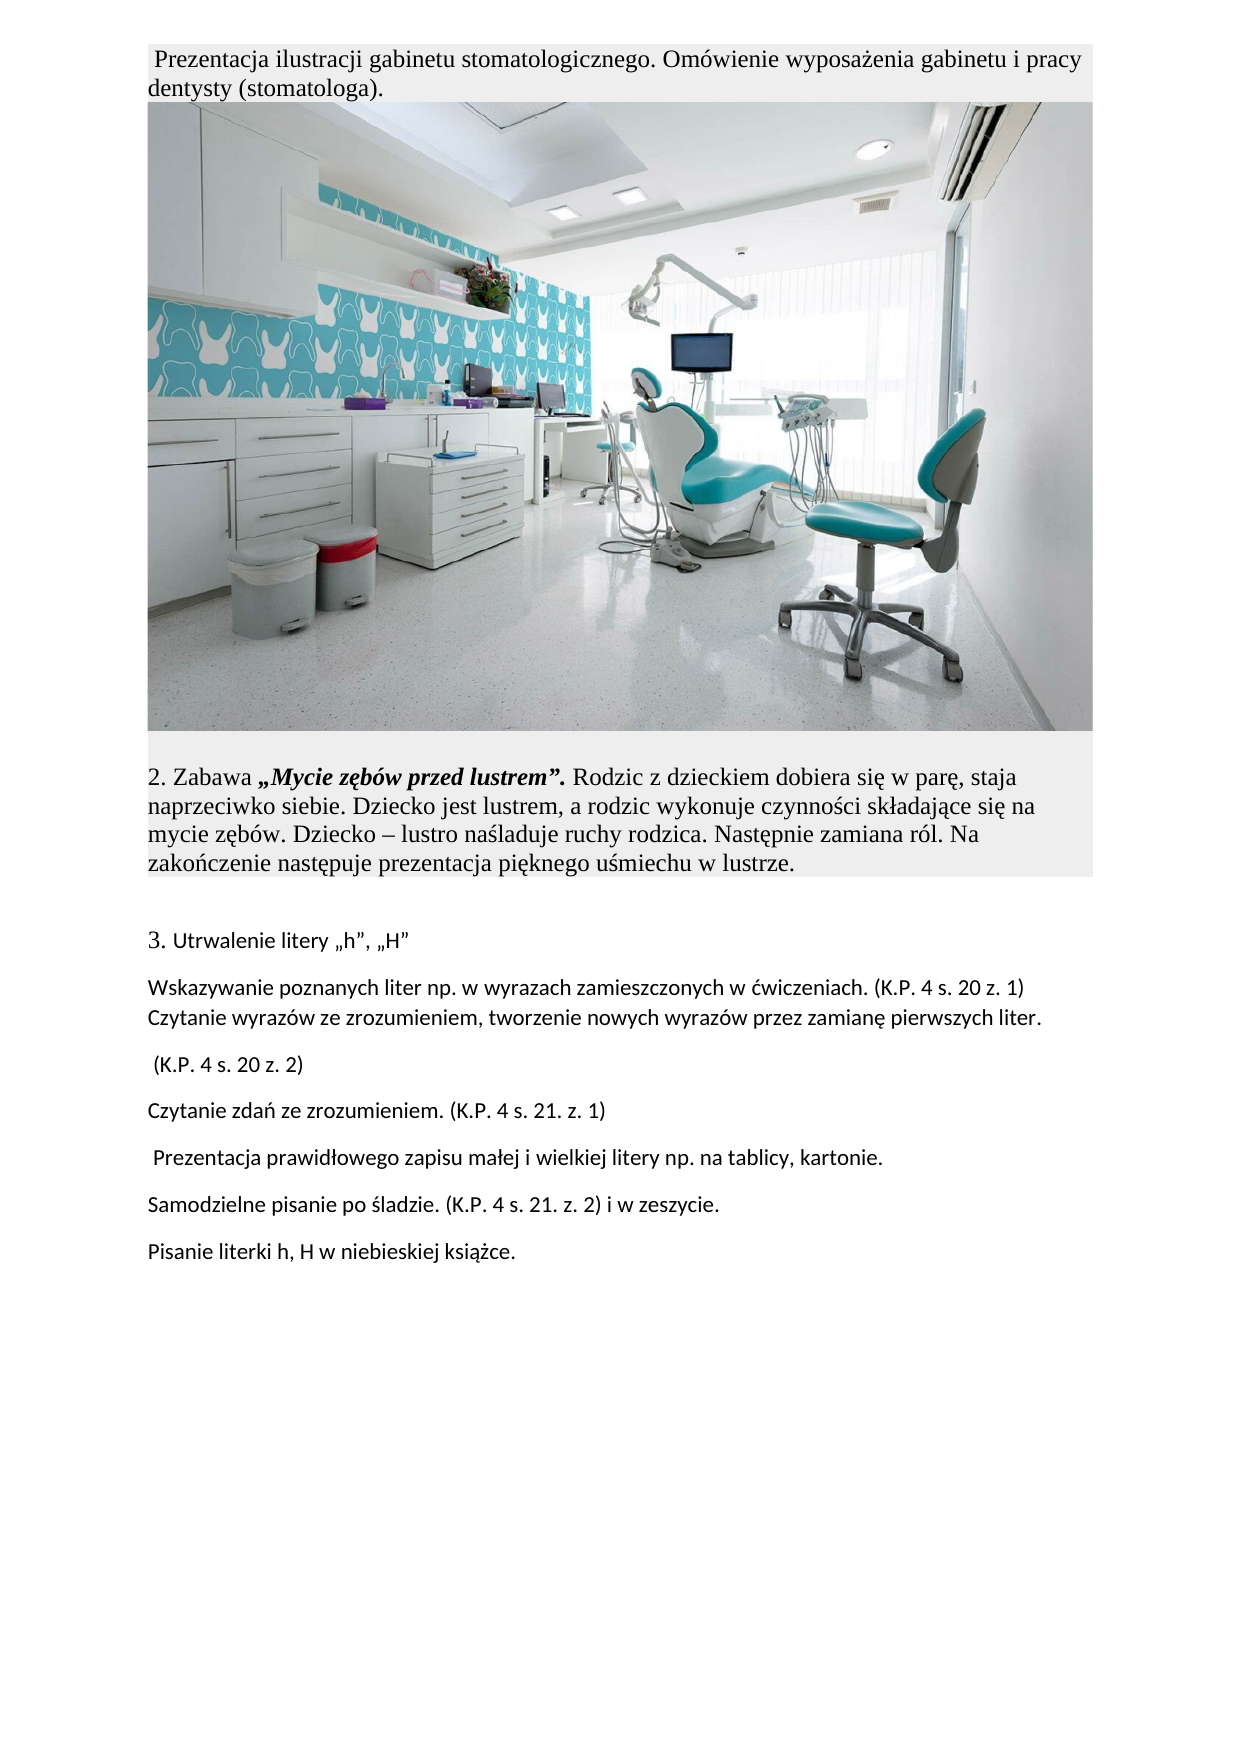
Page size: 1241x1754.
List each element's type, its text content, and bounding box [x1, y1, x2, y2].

picture [147, 102, 1093, 731]
text Prezentacja ilustracji gabinetu stomatologicznego. Omówienie wyposażenia gabinetu i pracy dentysty (stomatologa). [148, 44, 1093, 102]
text Samodzielne pisanie po śladzie. (K.P. 4 s. 21. z. 2) i w zeszycie. [148, 1190, 1093, 1218]
text Pisanie literki h, H w niebieskiej książce. [148, 1237, 1093, 1265]
text 3. Utrwalenie litery „h”, „H” [148, 925, 1093, 954]
text Wskazywanie poznanych liter np. w wyrazach zamieszczonych w ćwiczeniach. (K.P. 4 s. 20 z. 1) Czytanie wyrazów ze zrozumieniem, tworzenie nowych wyrazów przez zamianę pierwszych liter. [148, 973, 1093, 1031]
text (K.P. 4 s. 20 z. 2) [148, 1050, 1093, 1078]
text 2. Zabawa „Mycie zębów przed lustrem”. Rodzic z dzieckiem dobiera się w parę, staja naprzeciwko siebie. Dziecko jest lustrem, a rodzic wykonuje czynności składające się na mycie zębów. Dziecko – lustro naśladuje ruchy rodzica. Następnie zamiana ról. Na zakończenie następuje prezentacja pięknego uśmiechu w lustrze. [148, 762, 1093, 877]
text Czytanie zdań ze zrozumieniem. (K.P. 4 s. 21. z. 1) [148, 1097, 1093, 1125]
text Prezentacja prawidłowego zapisu małej i wielkiej litery np. na tablicy, kartonie. [148, 1143, 1093, 1172]
